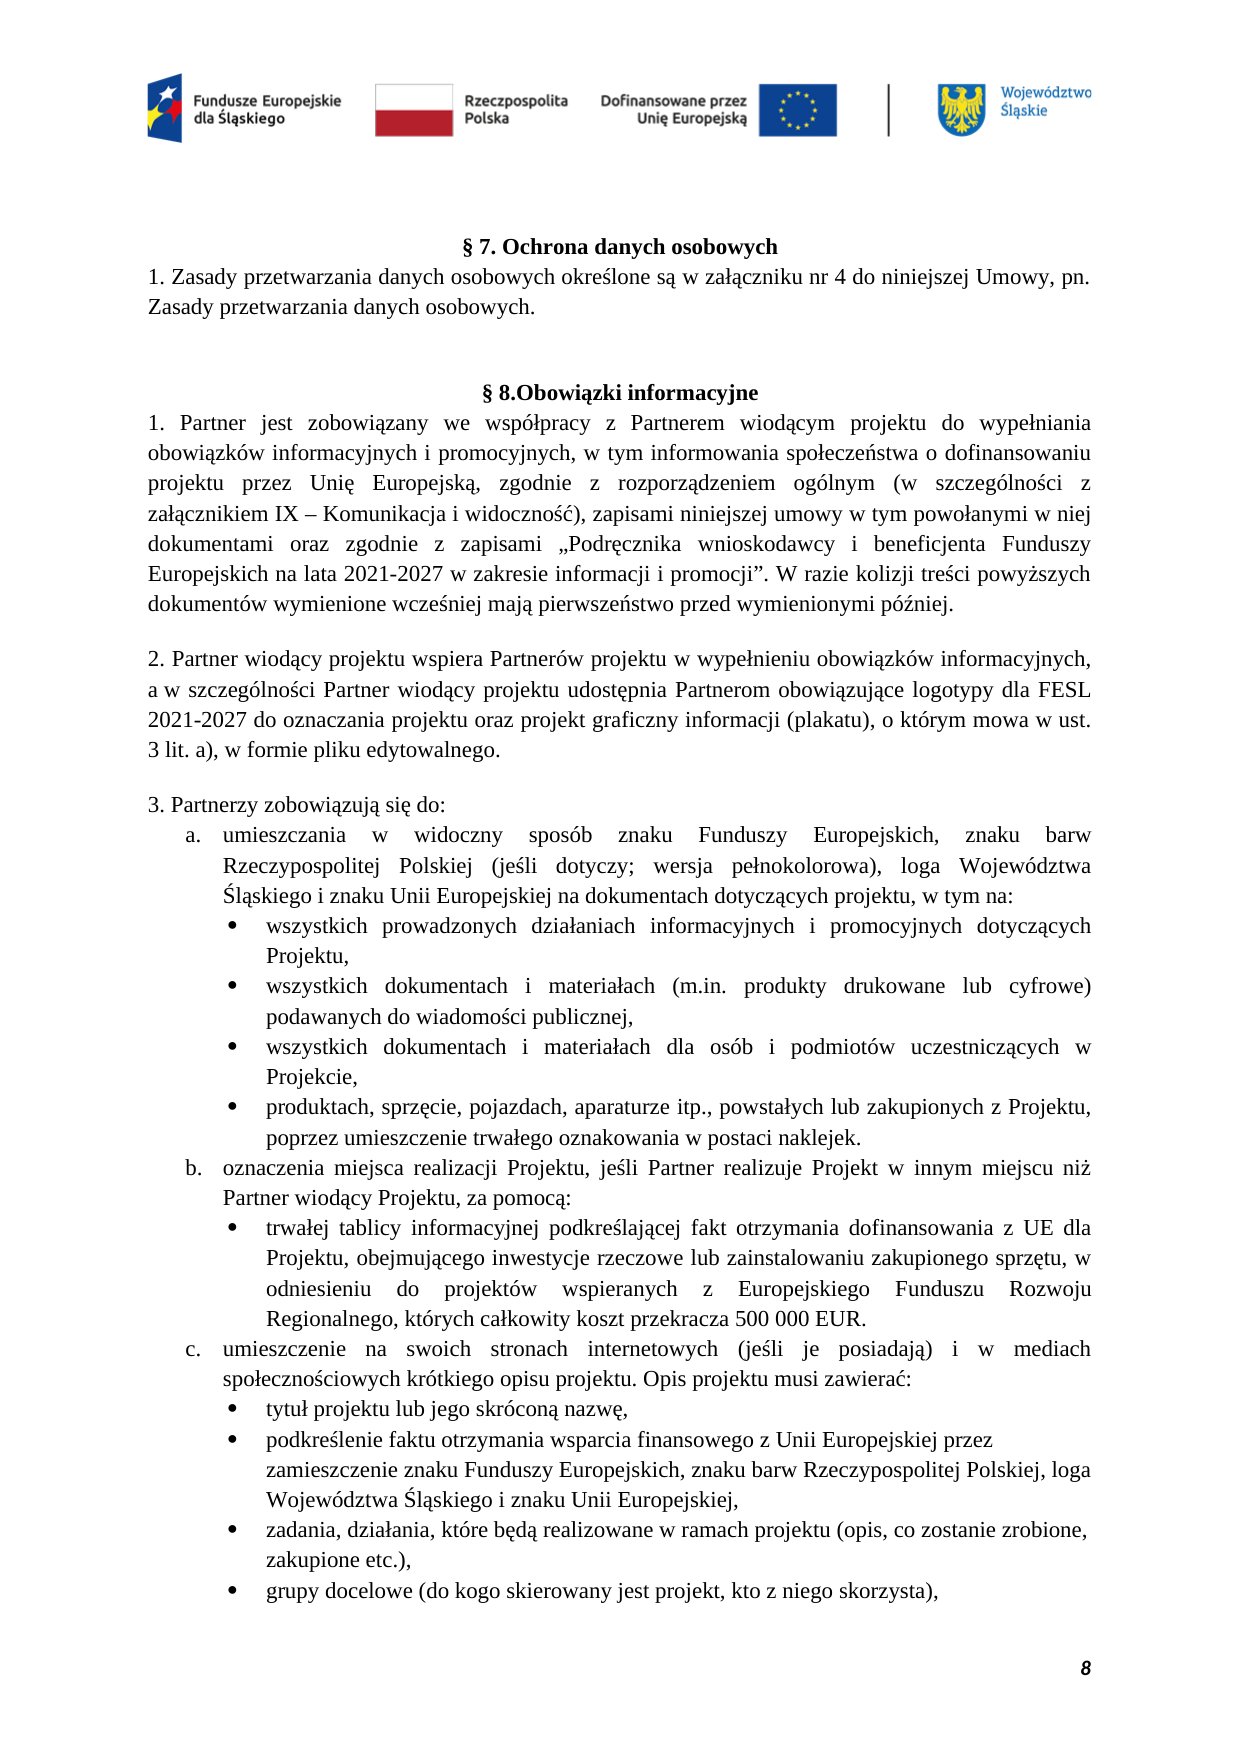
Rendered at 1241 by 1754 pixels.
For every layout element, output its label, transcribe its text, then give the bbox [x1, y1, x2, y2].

picture [147, 73, 1092, 143]
list tytuł projektu lub jego skróconą nazwę, [228, 1396, 1093, 1422]
list grupy docelowe (do kogo skierowany jest projekt, kto z niego skorzysta), [228, 1577, 1093, 1603]
list wszystkich prowadzonych działaniach informacyjnych i promocyjnych dotyczących Projektu, [228, 912, 1093, 969]
text § 8.Obowiązki informacyjne [148, 379, 1093, 405]
list zadania, działania, które będą realizowane w ramach projektu (opis, co zostanie zrobione, zakupione etc.), [228, 1516, 1093, 1573]
text 1. Zasady przetwarzania danych osobowych określone są w załączniku nr 4 do niniejszej Umowy, pn. Zasady przetwarzania danych osobowych. [148, 263, 1093, 320]
list trwałej tablicy informacyjnej podkreślającej fakt otrzymania dofinansowania z UE dla Projektu, obejmującego inwestycje rzeczowe lub zainstalowaniu zakupionego sprzętu, w odniesieniu do projektów wspieranych z Europejskiego Funduszu Rozwoju Regionalnego, których całkowity koszt przekracza 500 000 EUR. [228, 1214, 1093, 1331]
list podkreślenie faktu otrzymania wsparcia finansowego z Unii Europejskiej przez zamieszczenie znaku Funduszy Europejskich, znaku barw Rzeczypospolitej Polskiej, loga Województwa Śląskiego i znaku Unii Europejskiej, [228, 1426, 1093, 1512]
list oznaczenia miejsca realizacji Projektu, jeśli Partner realizuje Projekt w innym miejscu niż Partner wiodący Projektu, za pomocą: [185, 1154, 1093, 1210]
list wszystkich dokumentach i materiałach dla osób i podmiotów uczestniczących w Projekcie, [228, 1033, 1093, 1089]
text 3. Partnerzy zobowiązują się do: [148, 791, 1093, 818]
list wszystkich dokumentach i materiałach (m.in. produkty drukowane lub cyfrowe) podawanych do wiadomości publicznej, [228, 973, 1093, 1029]
list umieszczenie na swoich stronach internetowych (jeśli je posiadają) i w mediach społecznościowych krótkiego opisu projektu. Opis projektu musi zawierać: [185, 1335, 1093, 1392]
list umieszczania w widoczny sposób znaku Funduszy Europejskich, znaku barw Rzeczypospolitej Polskiej (jeśli dotyczy; wersja pełnokolorowa), loga Województwa Śląskiego i znaku Unii Europejskiej na dokumentach dotyczących projektu, w tym na: [185, 822, 1093, 908]
text 1. Partner jest zobowiązany we współpracy z Partnerem wiodącym projektu do wypełniania obowiązków informacyjnych i promocyjnych, w tym informowania społeczeństwa o dofinansowaniu projektu przez Unię Europejską, zgodnie z rozporządzeniem ogólnym (w szczególności z załącznikiem IX – Komunikacja i widoczność), zapisami niniejszej umowy w tym powołanymi w niej dokumentami oraz zgodnie z zapisami „Podręcznika wnioskodawcy i beneficjenta Funduszy Europejskich na lata 2021-2027 w zakresie informacji i promocji”. W razie kolizji treści powyższych dokumentów wymienione wcześniej mają pierwszeństwo przed wymienionymi później. [148, 409, 1093, 617]
text 2. Partner wiodący projektu wspiera Partnerów projektu w wypełnieniu obowiązków informacyjnych, a w szczególności Partner wiodący projektu udostępnia Partnerom obowiązujące logotypy dla FESL 2021-2027 do oznaczania projektu oraz projekt graficzny informacji (plakatu), o którym mowa w ust. 3 lit. a), w formie pliku edytowalnego. [148, 646, 1093, 762]
text § 7. Ochrona danych osobowych [148, 233, 1093, 259]
list produktach, sprzęcie, pojazdach, aparaturze itp., powstałych lub zakupionych z Projektu, poprzez umieszczenie trwałego oznakowania w postaci naklejek. [228, 1093, 1093, 1150]
